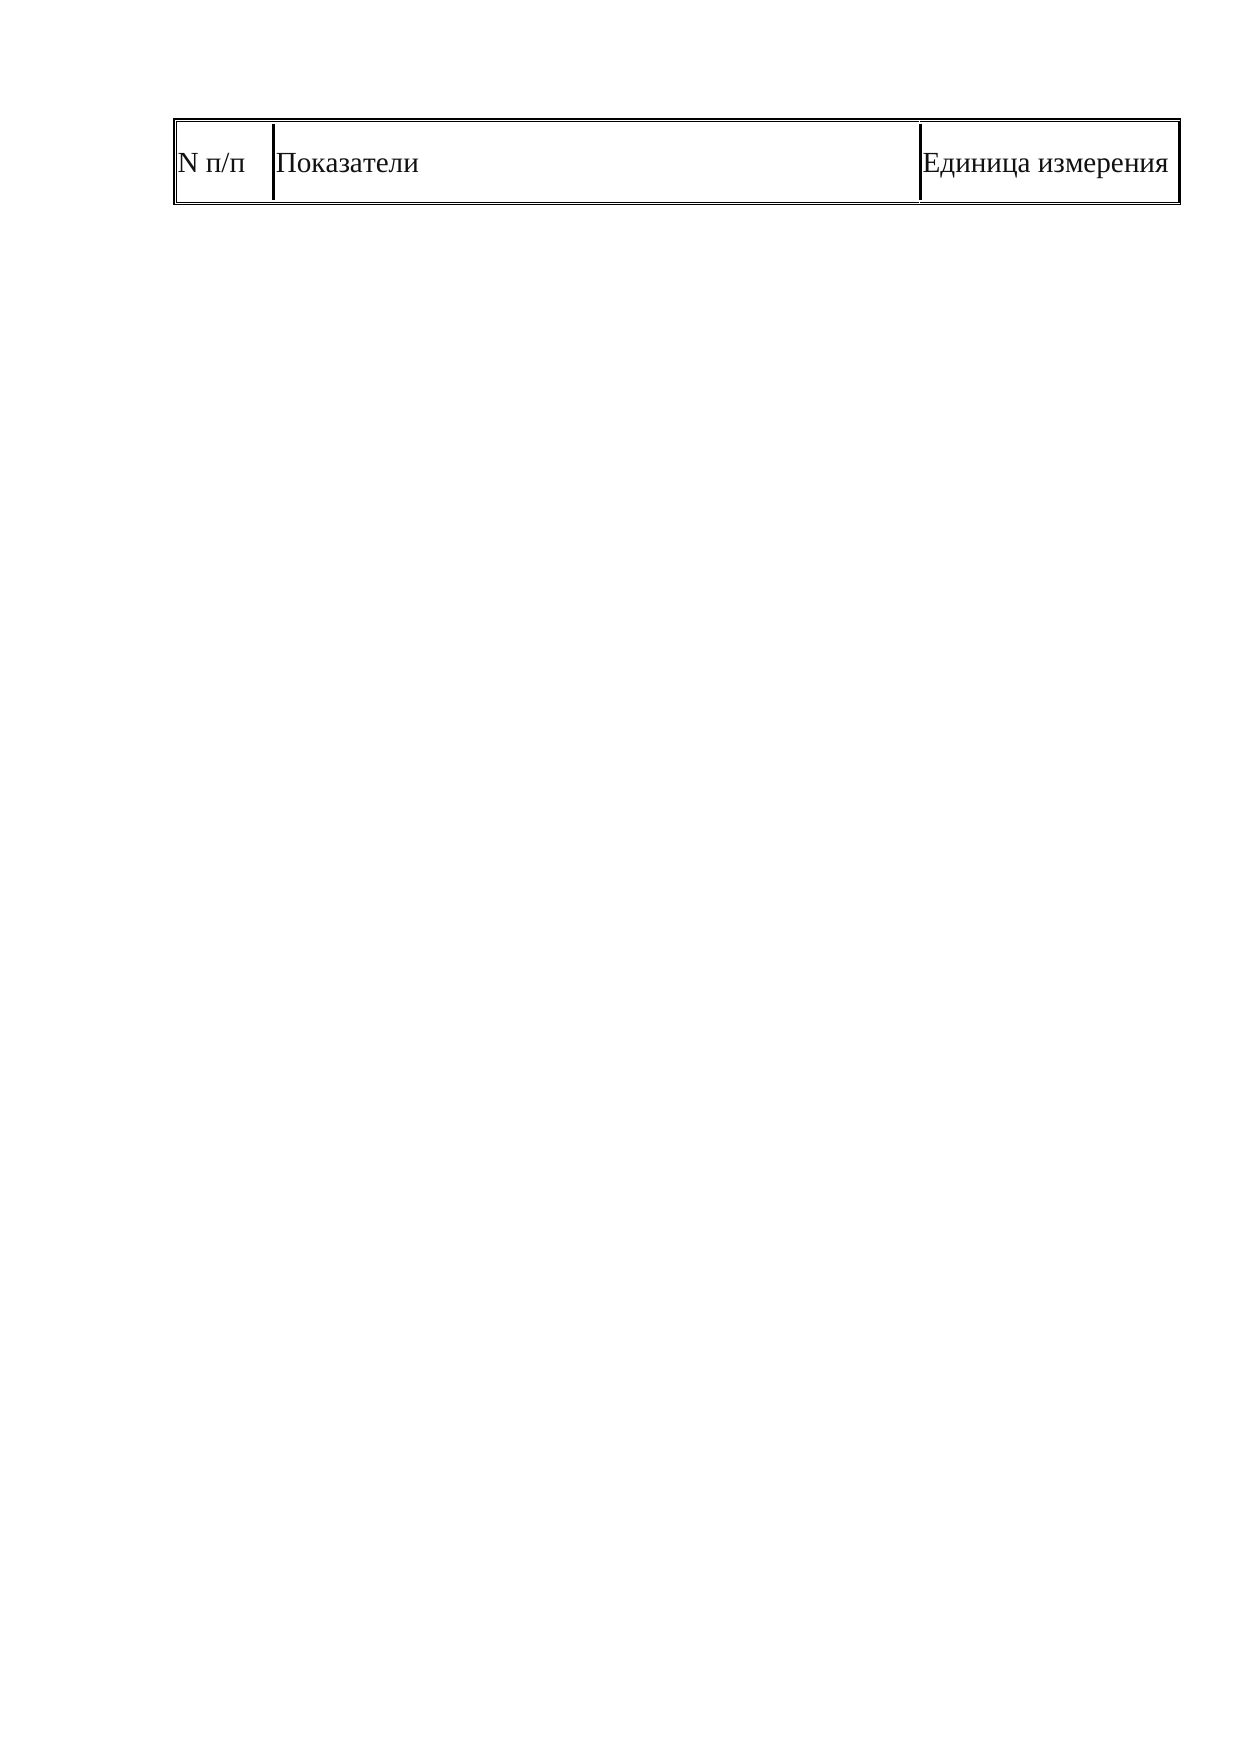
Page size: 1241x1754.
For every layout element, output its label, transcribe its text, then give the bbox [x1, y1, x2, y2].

table_header N п/п [177, 122, 273, 202]
table_header Единица измерения [920, 122, 1178, 202]
table_header Показатели [273, 120, 920, 202]
